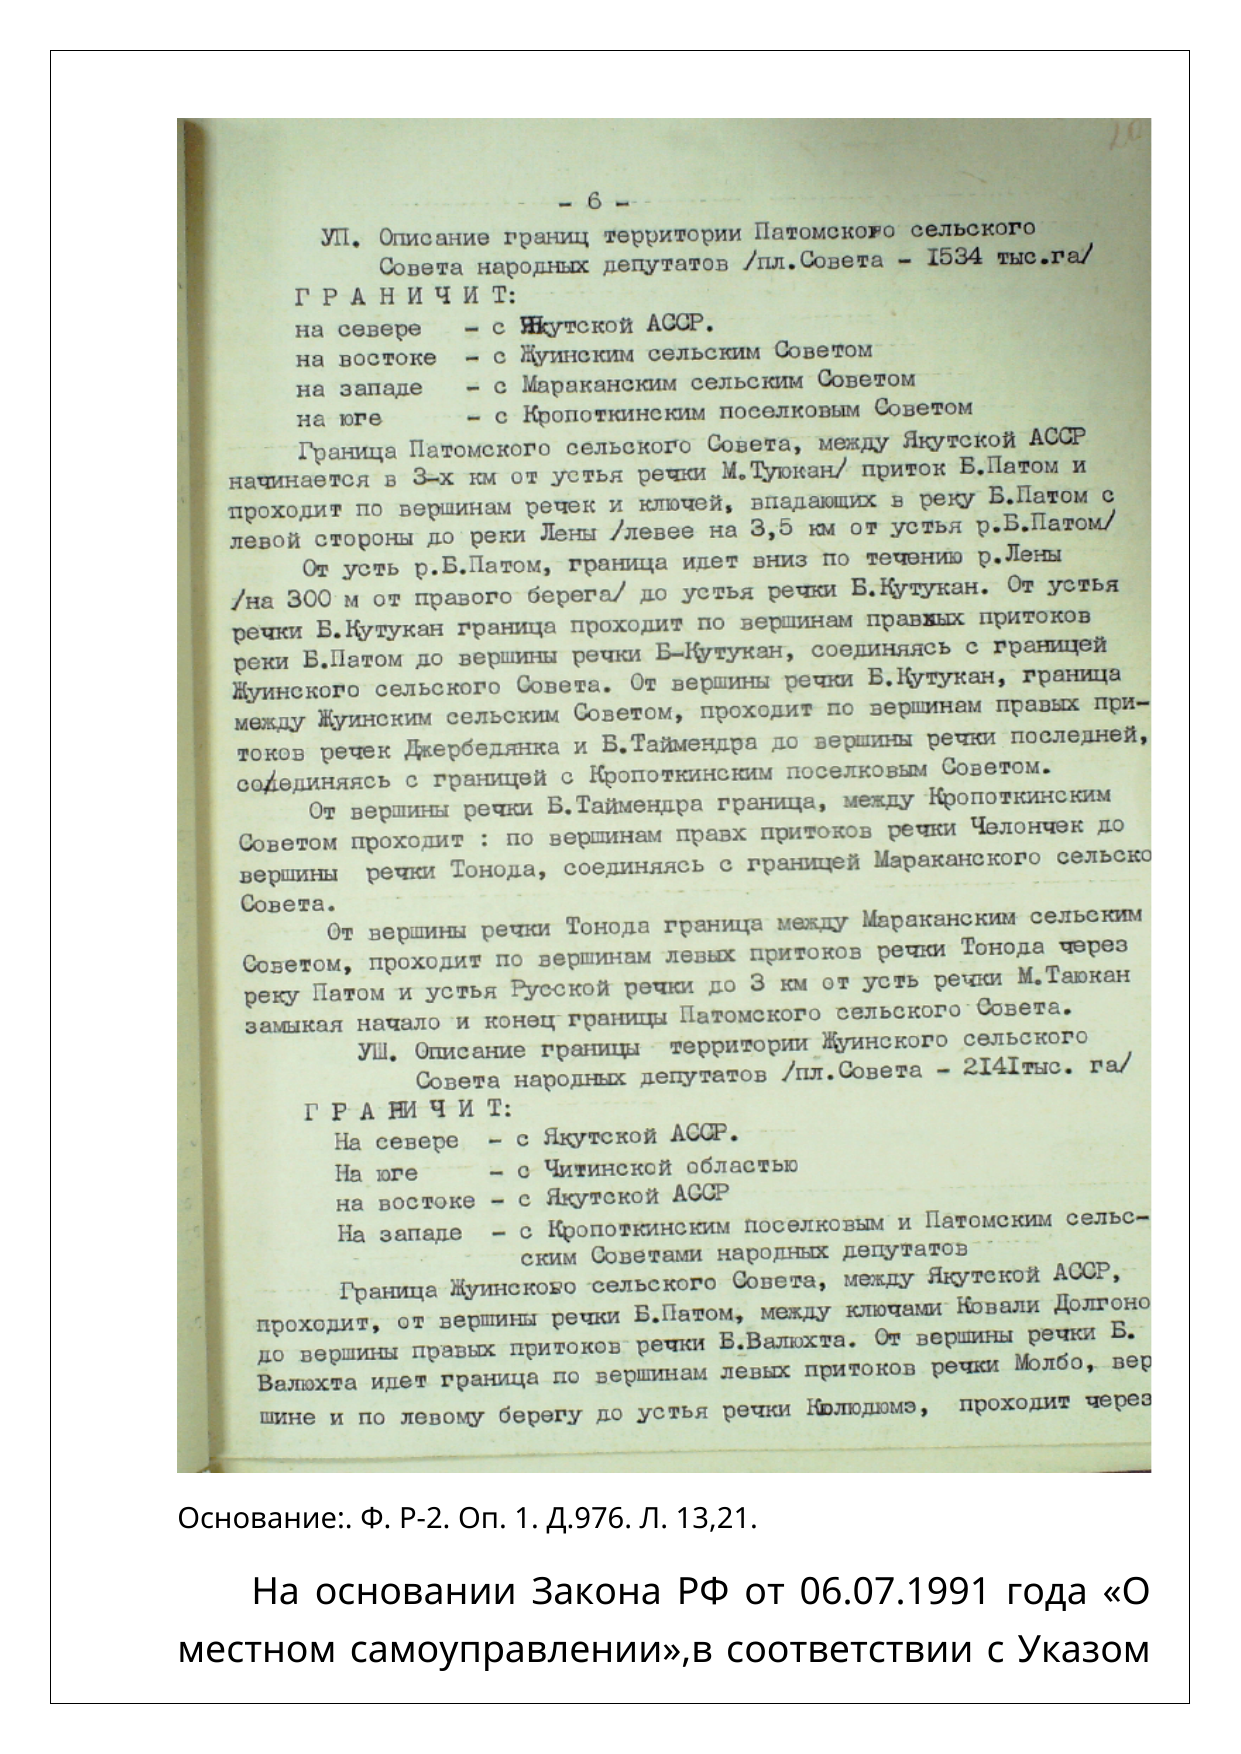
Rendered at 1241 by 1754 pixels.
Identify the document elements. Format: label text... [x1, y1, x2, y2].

picture [177, 118, 1152, 1473]
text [177, 1564, 1152, 1674]
text Основание:. Ф. Р-2. Оп. 1. Д.976. Л. 13,21. [177, 1498, 1152, 1537]
